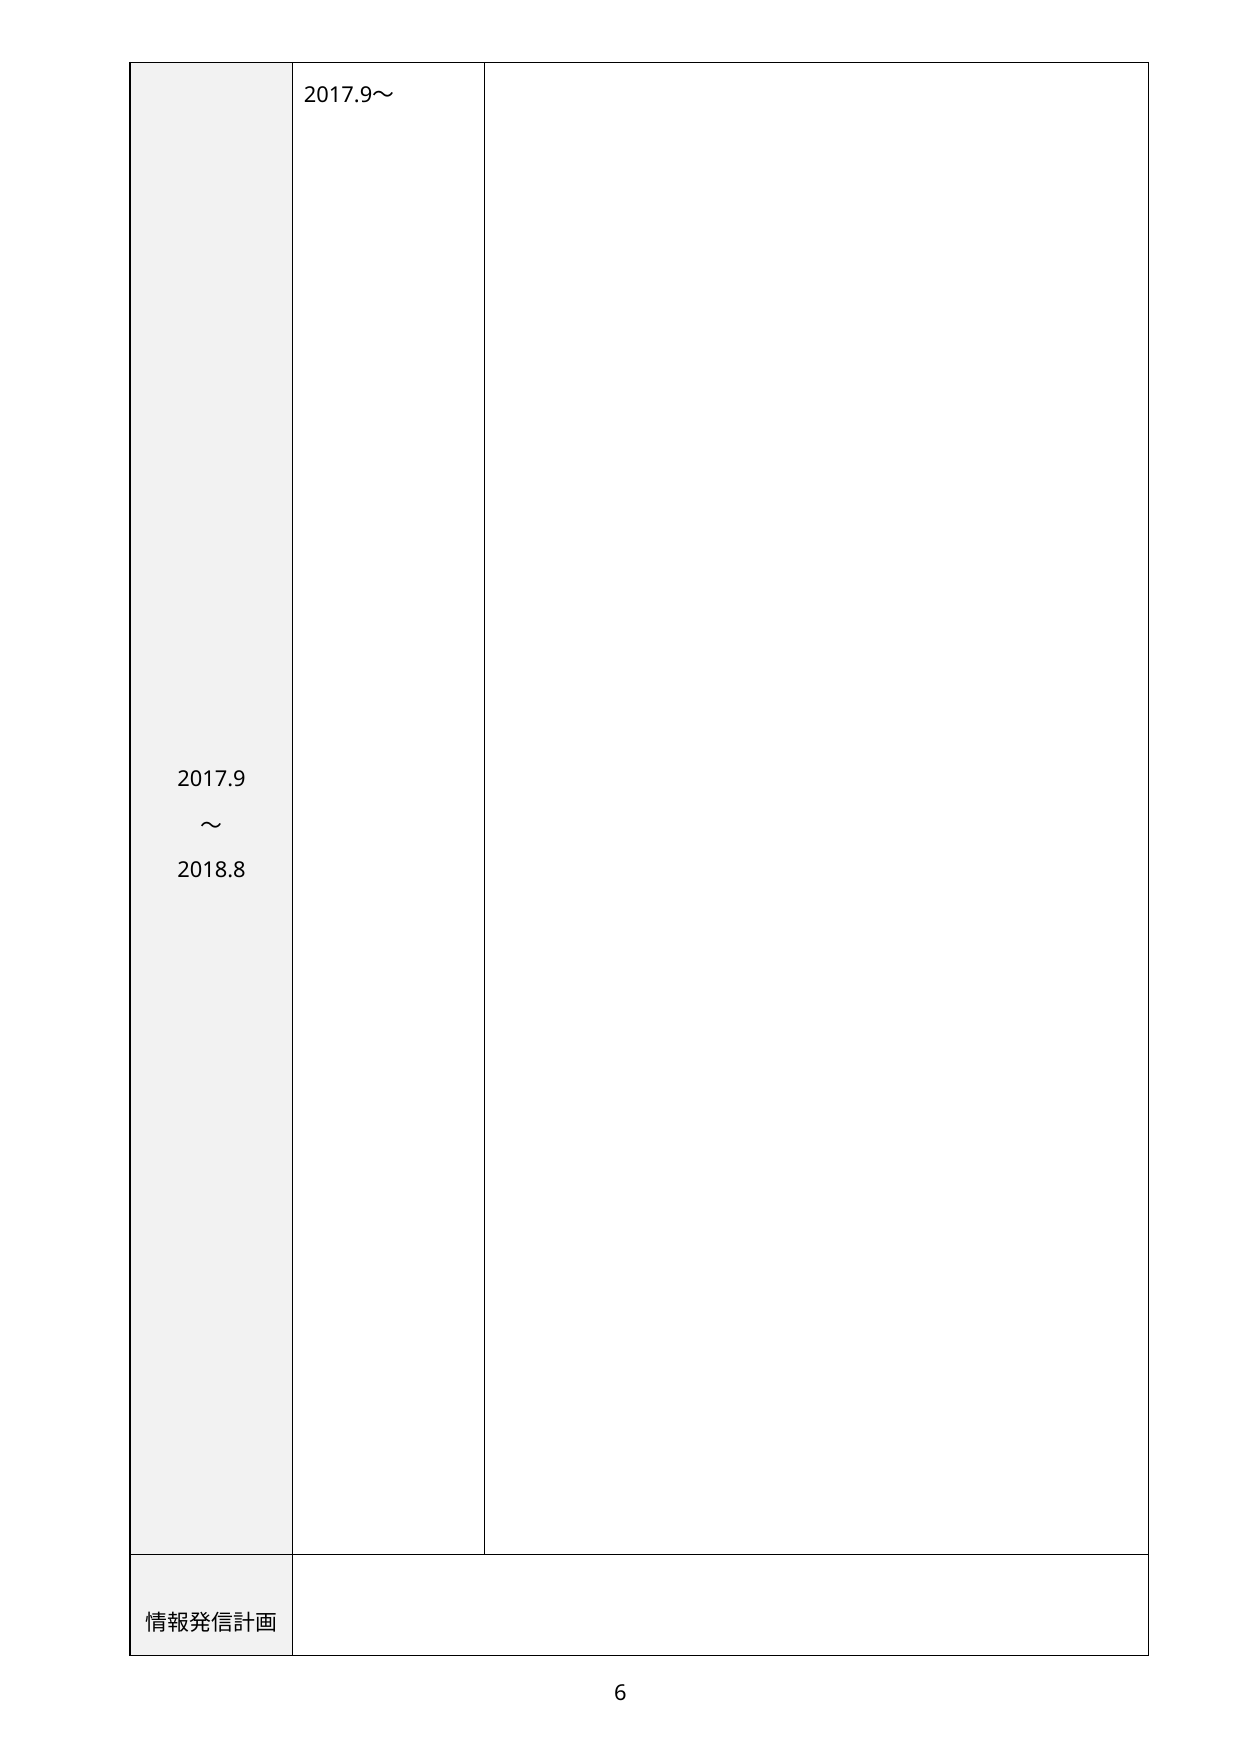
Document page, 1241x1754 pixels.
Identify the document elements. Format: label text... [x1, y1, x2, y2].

table_header スケジュール 2017.9 ～ 2018.8 [131, 63, 292, 1554]
table_cell 情報発信計画 [131, 1555, 292, 1655]
table_cell [485, 63, 1148, 1554]
table_cell [293, 1555, 1148, 1655]
table_cell 2017.9～ [293, 63, 484, 1554]
